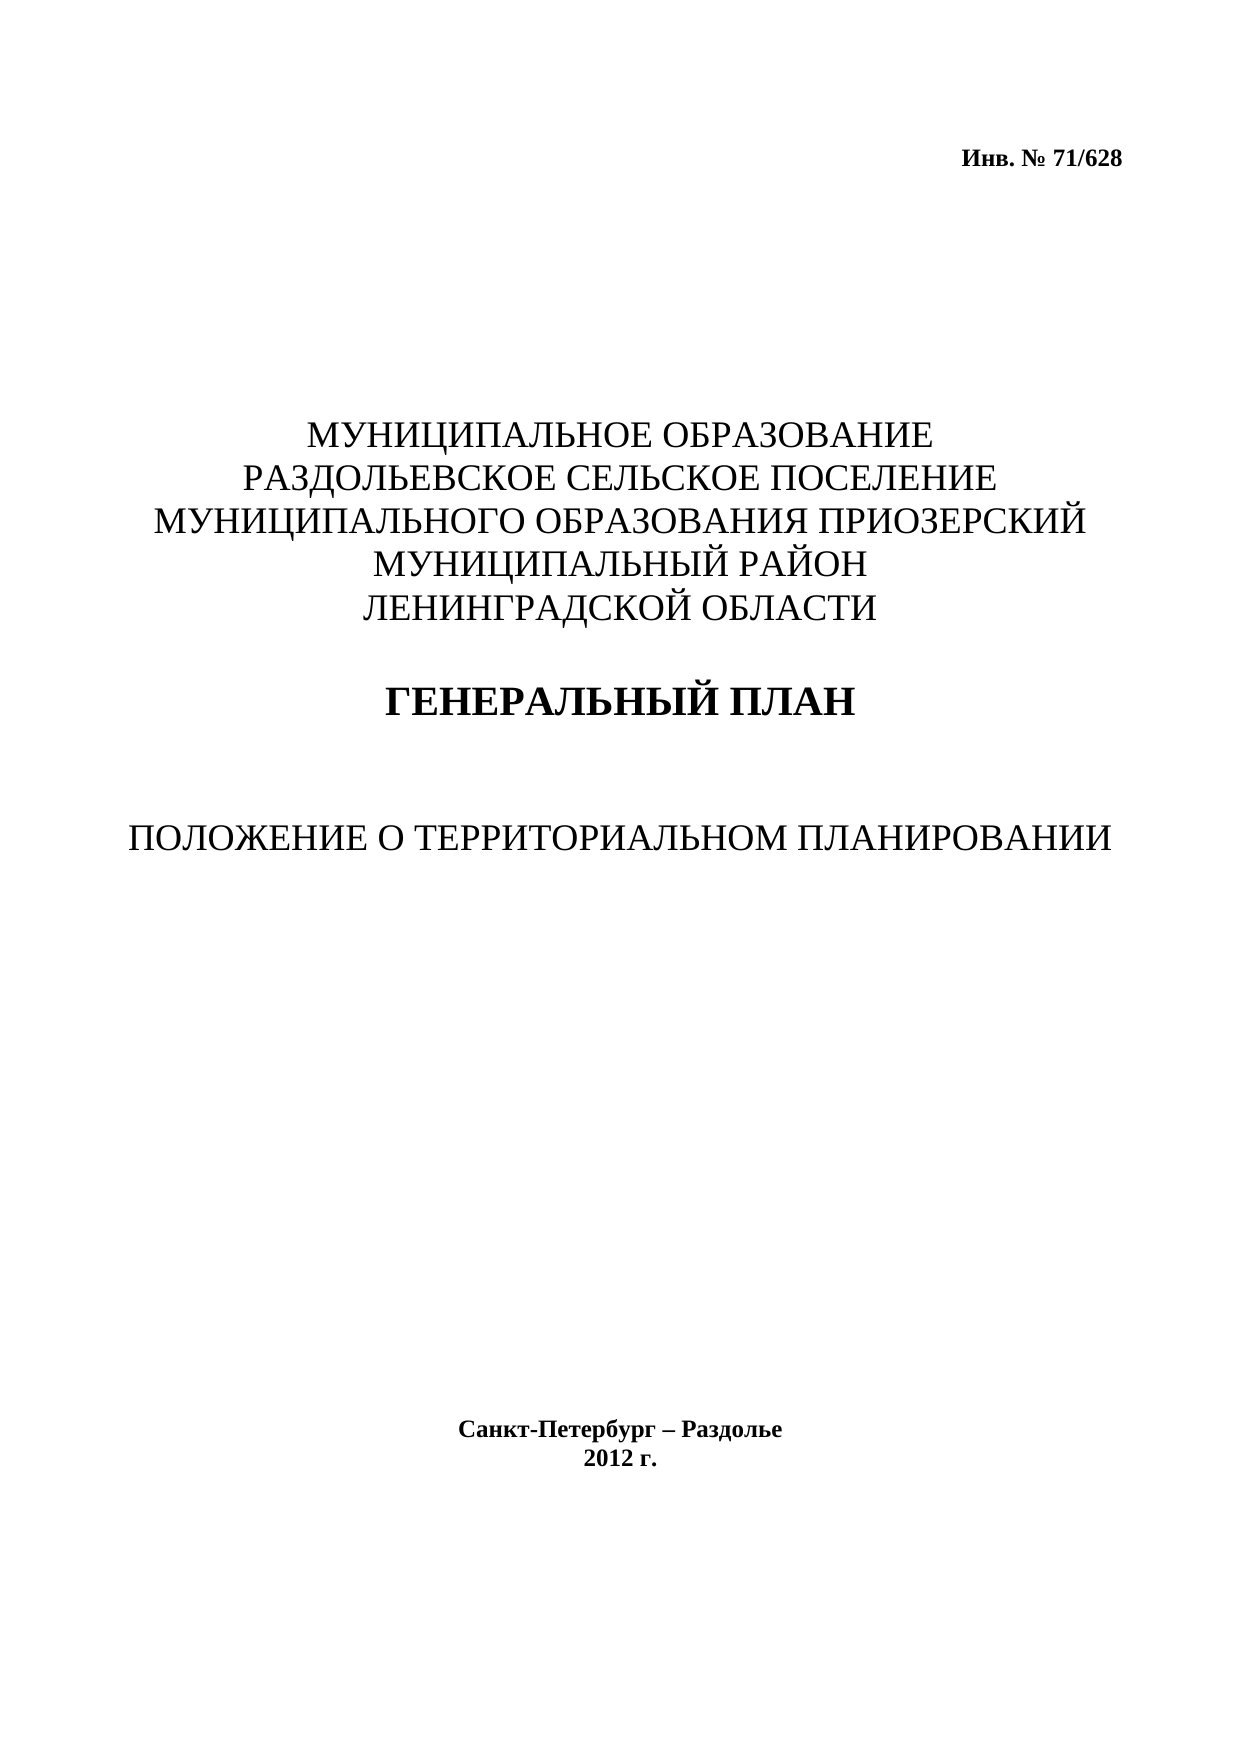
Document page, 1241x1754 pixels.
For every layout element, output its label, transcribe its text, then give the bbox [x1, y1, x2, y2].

text ПОЛОЖЕНИЕ О ТЕРРИТОРИАЛЬНОМ ПЛАНИРОВАНИИ [118, 815, 1122, 858]
text Санкт-Петербург – Раздолье [118, 1414, 1122, 1443]
text МУНИЦИПАЛЬНОГО ОБРАЗОВАНИЯ ПРИОЗЕРСКИЙ МУНИЦИПАЛЬНЫЙ РАЙОН [118, 499, 1122, 585]
text Инв. № 71/628 [118, 143, 1122, 172]
text РАЗДОЛЬЕВСКОЕ СЕЛЬСКОЕ ПОСЕЛЕНИЕ [118, 456, 1122, 499]
text МУНИЦИПАЛЬНОЕ ОБРАЗОВАНИЕ [118, 412, 1122, 456]
text ЛЕНИНГРАДСКОЙ ОБЛАСТИ [118, 585, 1122, 628]
text 2012 г. [118, 1443, 1122, 1471]
text ГЕНЕРАЛЬНЫЙ ПЛАН [118, 676, 1122, 724]
